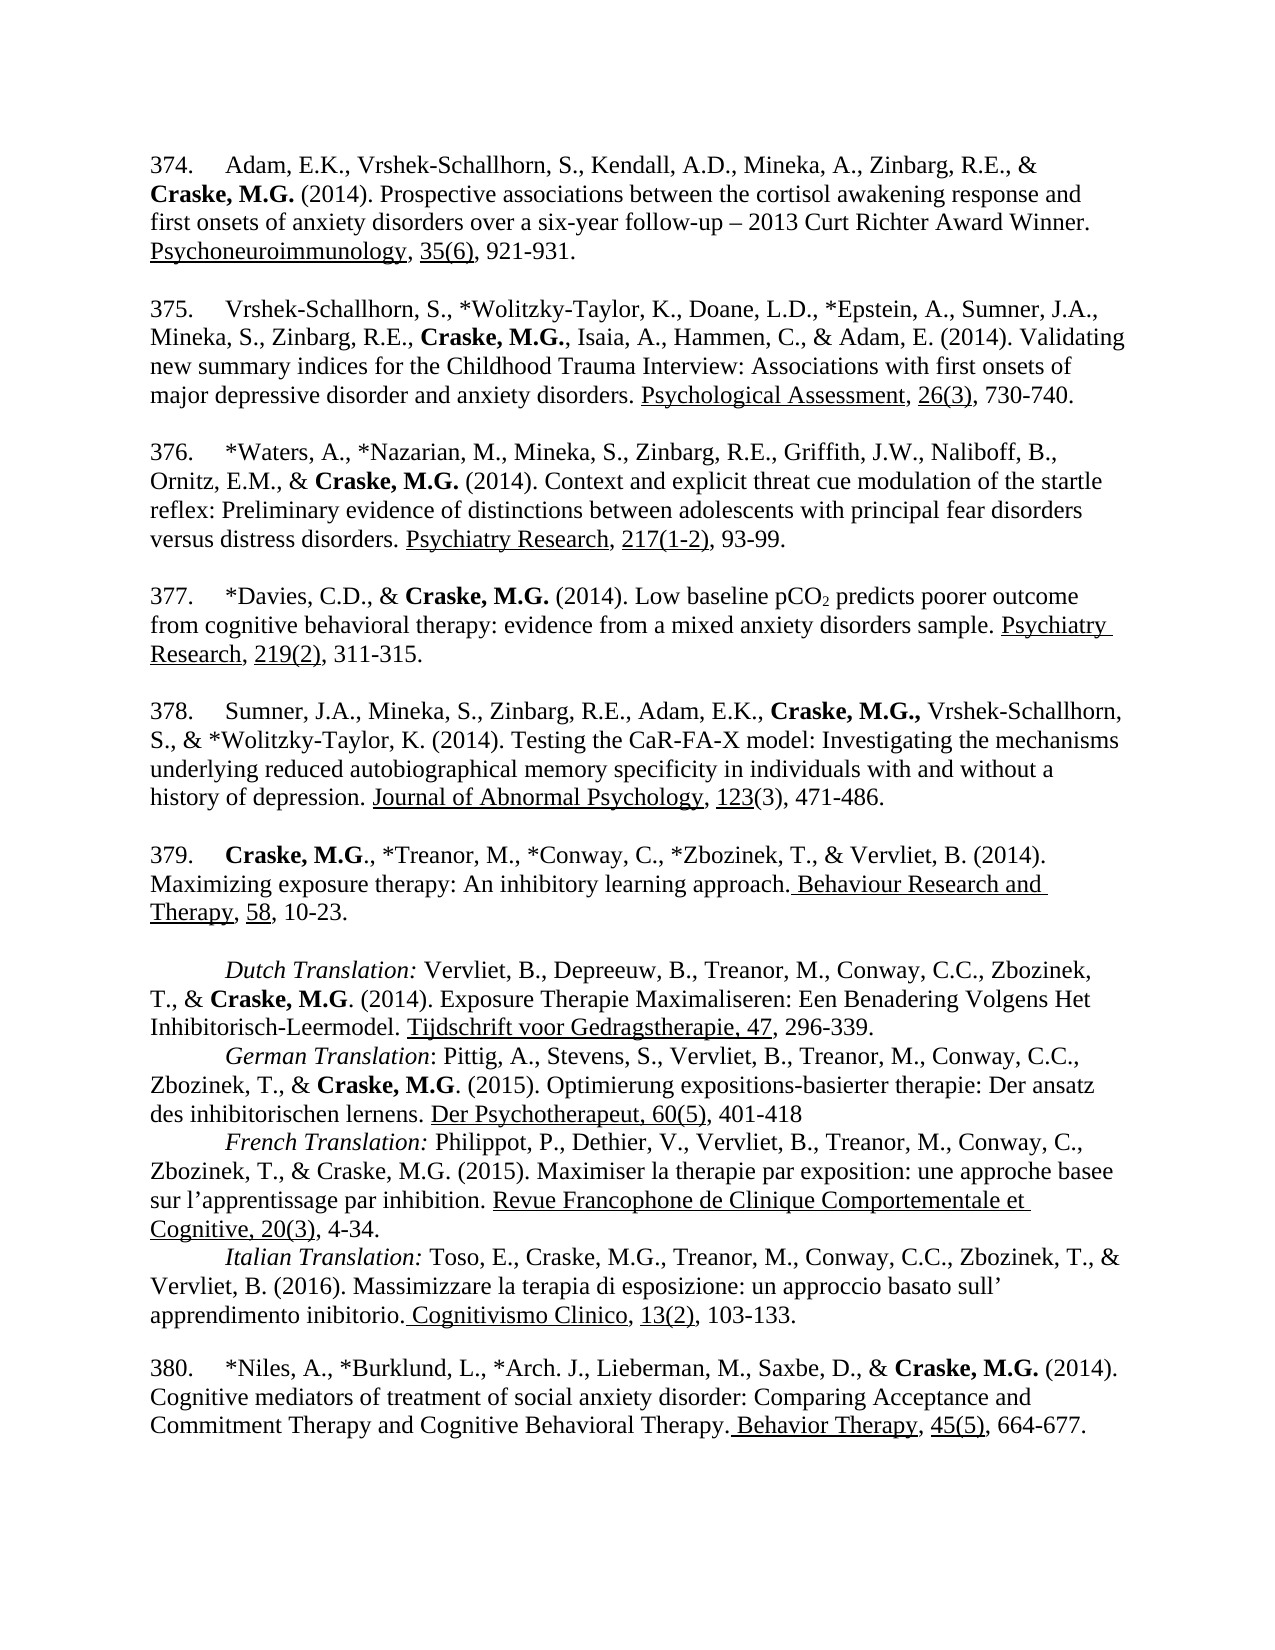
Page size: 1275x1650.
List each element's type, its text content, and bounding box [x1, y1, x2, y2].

text 376. *Waters, A., *Nazarian, M., Mineka, S., Zinbarg, R.E., Griffith, J.W., Naliboff, B., Ornitz, E.M., & Craske, M.G. (2014). Context and explicit threat cue modulation of the startle reflex: Preliminary evidence of distinctions between adolescents with principal fear disorders versus distress disorders. Psychiatry Research, 217(1-2), 93-99. [150, 437, 1125, 552]
text 379. Craske, M.G., *Treanor, M., *Conway, C., *Zbozinek, T., & Vervliet, B. (2014). Maximizing exposure therapy: An inhibitory learning approach. Behaviour Research and Therapy, 58, 10-23. [150, 840, 1125, 926]
text 375. Vrshek-Schallhorn, S., *Wolitzky-Taylor, K., Doane, L.D., *Epstein, A., Sumner, J.A., Mineka, S., Zinbarg, R.E., Craske, M.G., Isaia, A., Hammen, C., & Adam, E. (2014). Validating new summary indices for the Childhood Trauma Interview: Associations with first onsets of major depressive disorder and anxiety disorders. Psychological Assessment, 26(3), 730-740. [150, 294, 1125, 409]
text Dutch Translation: Vervliet, B., Depreeuw, B., Treanor, M., Conway, C.C., Zbozinek, T., & Craske, M.G. (2014). Exposure Therapie Maximaliseren: Een Benadering Volgens Het Inhibitorisch-Leermodel. Tijdschrift voor Gedragstherapie, 47, 296-339. [150, 955, 1125, 1041]
text 380. *Niles, A., *Burklund, L., *Arch. J., Lieberman, M., Saxbe, D., & Craske, M.G. (2014). Cognitive mediators of treatment of social anxiety disorder: Comparing Acceptance and Commitment Therapy and Cognitive Behavioral Therapy. Behavior Therapy, 45(5), 664-677. [150, 1353, 1125, 1439]
text 378. Sumner, J.A., Mineka, S., Zinbarg, R.E., Adam, E.K., Craske, M.G., Vrshek-Schallhorn, S., & *Wolitzky-Taylor, K. (2014). Testing the CaR-FA-X model: Investigating the mechanisms underlying reduced autobiographical memory specificity in individuals with and without a history of depression. Journal of Abnormal Psychology, 123(3), 471-486. [150, 696, 1125, 811]
text Italian Translation: Toso, E., Craske, M.G., Treanor, M., Conway, C.C., Zbozinek, T., & Vervliet, B. (2016). Massimizzare la terapia di esposizione: un approccio basato sull’ apprendimento inibitorio. Cognitivismo Clinico, 13(2), 103-133. [150, 1242, 1125, 1329]
text French Translation: Philippot, P., Dethier, V., Vervliet, B., Treanor, M., Conway, C., Zbozinek, T., & Craske, M.G. (2015). Maximiser la therapie par exposition: une approche basee sur l’apprentissage par inhibition. Revue Francophone de Clinique Comportementale et Cognitive, 20(3), 4-34. [150, 1127, 1125, 1242]
text 374. Adam, E.K., Vrshek-Schallhorn, S., Kendall, A.D., Mineka, A., Zinbarg, R.E., & Craske, M.G. (2014). Prospective associations between the cortisol awakening response and first onsets of anxiety disorders over a six-year follow-up – 2013 Curt Richter Award Winner. Psychoneuroimmunology, 35(6), 921-931. [150, 150, 1125, 265]
text German Translation: Pittig, A., Stevens, S., Vervliet, B., Treanor, M., Conway, C.C., Zbozinek, T., & Craske, M.G. (2015). Optimierung expositions-basierter therapie: Der ansatz des inhibitorischen lernens. Der Psychotherapeut, 60(5), 401-418 [150, 1041, 1125, 1127]
text 377. *Davies, C.D., & Craske, M.G. (2014). Low baseline pCO2 predicts poorer outcome from cognitive behavioral therapy: evidence from a mixed anxiety disorders sample. Psychiatry Research, 219(2), 311-315. [150, 581, 1125, 667]
